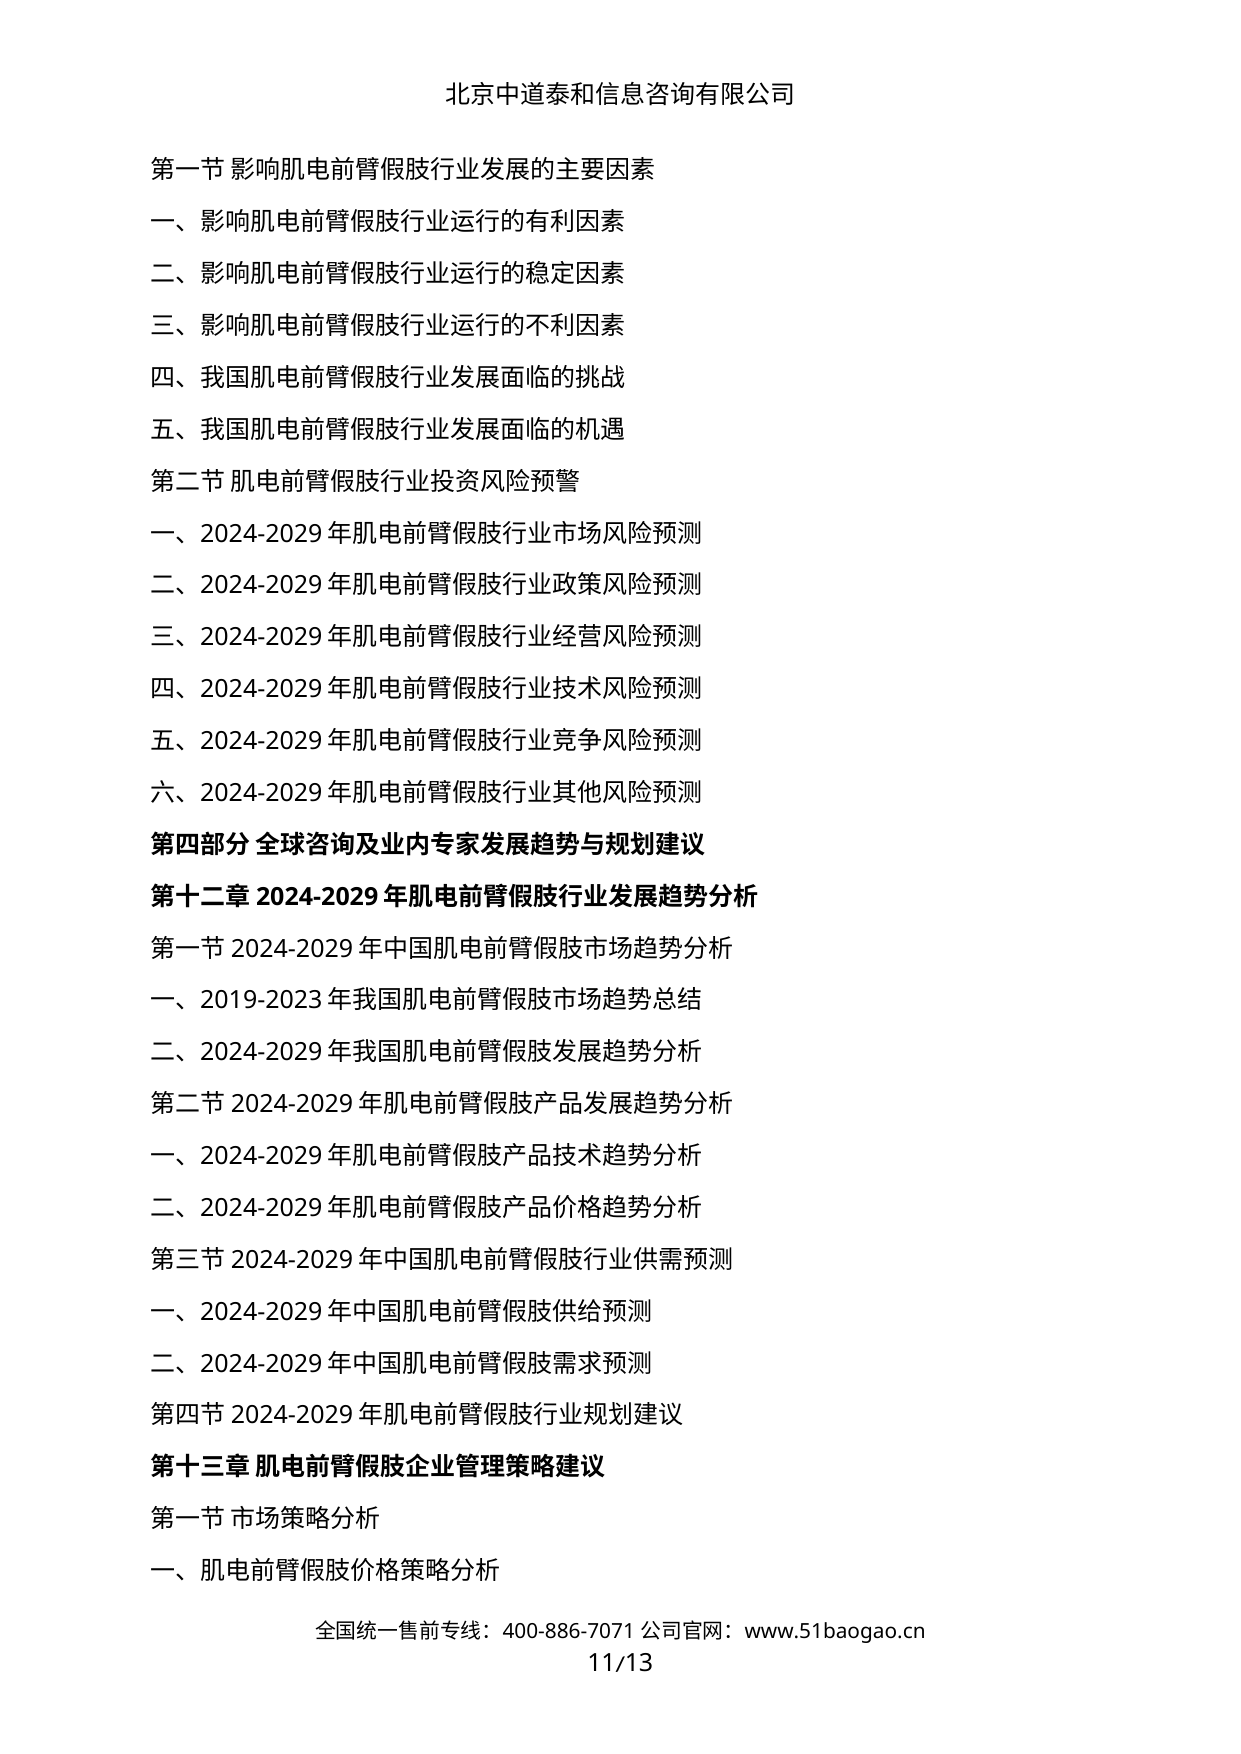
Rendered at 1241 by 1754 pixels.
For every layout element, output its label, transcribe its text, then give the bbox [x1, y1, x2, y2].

text 第一节 市场策略分析 [150, 1499, 1090, 1535]
text 一、肌电前臂假肢价格策略分析 [150, 1551, 1090, 1587]
text 二、影响肌电前臂假肢行业运行的稳定因素 [150, 254, 1090, 290]
text 二、2024-2029年肌电前臂假肢行业政策风险预测 [150, 565, 1090, 601]
text 一、2024-2029年肌电前臂假肢产品技术趋势分析 [150, 1136, 1090, 1172]
text 第三节 2024-2029年中国肌电前臂假肢行业供需预测 [150, 1239, 1090, 1276]
text 第一节 2024-2029年中国肌电前臂假肢市场趋势分析 [150, 928, 1090, 964]
text 六、2024-2029年肌电前臂假肢行业其他风险预测 [150, 772, 1090, 809]
text 第十三章 肌电前臂假肢企业管理策略建议 [150, 1447, 1090, 1483]
text 三、影响肌电前臂假肢行业运行的不利因素 [150, 306, 1090, 342]
text 第四节 2024-2029年肌电前臂假肢行业规划建议 [150, 1395, 1090, 1431]
text 二、2024-2029年肌电前臂假肢产品价格趋势分析 [150, 1187, 1090, 1224]
text 五、我国肌电前臂假肢行业发展面临的机遇 [150, 409, 1090, 446]
text 一、2024-2029年中国肌电前臂假肢供给预测 [150, 1291, 1090, 1327]
text 第四部分 全球咨询及业内专家发展趋势与规划建议 [150, 824, 1090, 861]
text 一、2019-2023年我国肌电前臂假肢市场趋势总结 [150, 980, 1090, 1016]
text 四、我国肌电前臂假肢行业发展面临的挑战 [150, 357, 1090, 394]
text 三、2024-2029年肌电前臂假肢行业经营风险预测 [150, 617, 1090, 653]
text 第二节 肌电前臂假肢行业投资风险预警 [150, 461, 1090, 497]
text 第二节 2024-2029年肌电前臂假肢产品发展趋势分析 [150, 1084, 1090, 1120]
text 二、2024-2029年中国肌电前臂假肢需求预测 [150, 1343, 1090, 1379]
text 二、2024-2029年我国肌电前臂假肢发展趋势分析 [150, 1032, 1090, 1068]
text 四、2024-2029年肌电前臂假肢行业技术风险预测 [150, 669, 1090, 705]
text 第十二章 2024-2029年肌电前臂假肢行业发展趋势分析 [150, 876, 1090, 912]
text 一、2024-2029年肌电前臂假肢行业市场风险预测 [150, 513, 1090, 549]
text 第一节 影响肌电前臂假肢行业发展的主要因素 [150, 150, 1090, 186]
text 一、影响肌电前臂假肢行业运行的有利因素 [150, 202, 1090, 238]
text 五、2024-2029年肌电前臂假肢行业竞争风险预测 [150, 721, 1090, 757]
